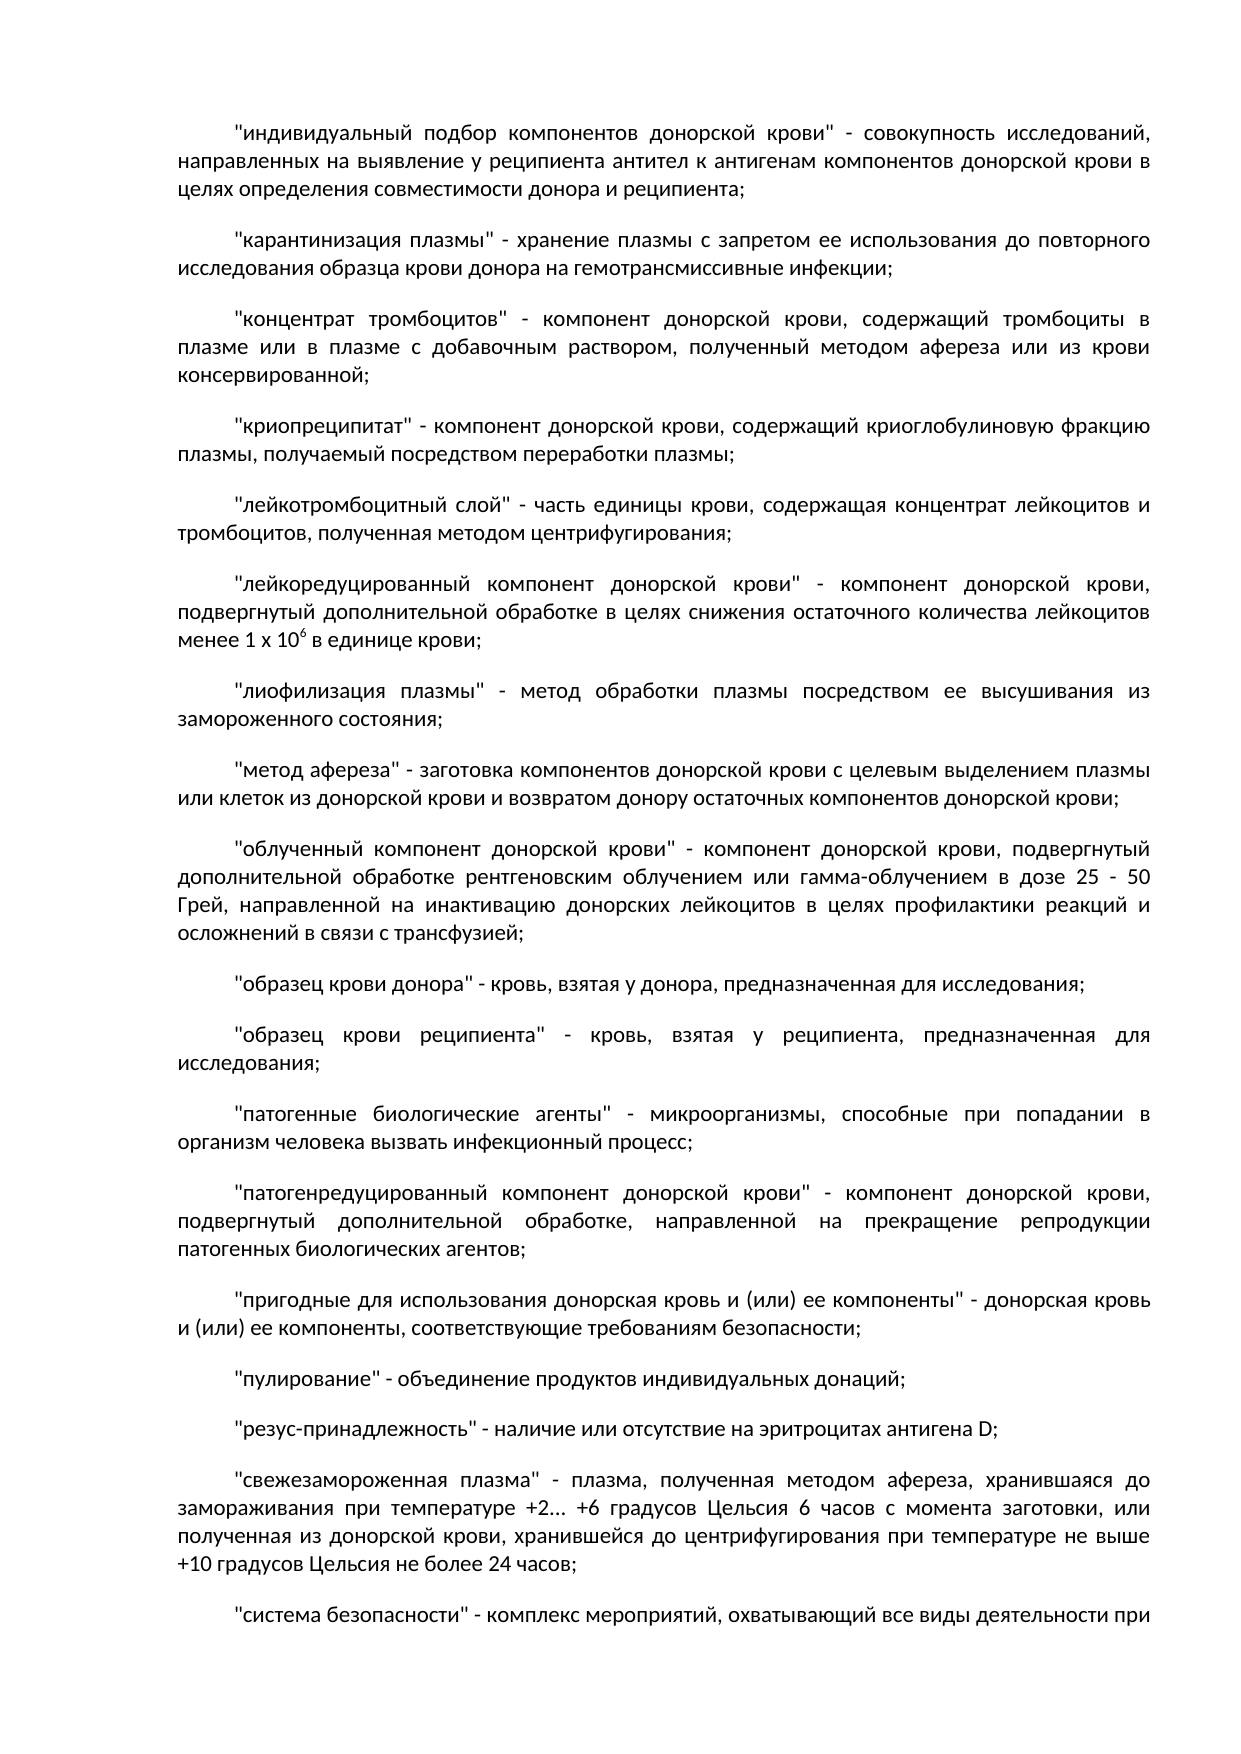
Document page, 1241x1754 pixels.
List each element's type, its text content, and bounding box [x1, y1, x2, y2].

text "резус-принадлежность" - наличие или отсутствие на эритроцитах антигена D; [177, 1414, 1152, 1443]
text "свежезамороженная плазма" - плазма, полученная методом афереза, хранившаяся до замораживания при температуре +2... +6 градусов Цельсия 6 часов с момента заготовки, или полученная из донорской крови, хранившейся до центрифугирования при температуре не выше +10 градусов Цельсия не более 24 часов; [177, 1466, 1152, 1578]
text "облученный компонент донорской крови" - компонент донорской крови, подвергнутый дополнительной обработке рентгеновским облучением или гамма-облучением в дозе 25 - 50 Грей, направленной на инактивацию донорских лейкоцитов в целях профилактики реакций и осложнений в связи с трансфузией; [177, 834, 1152, 946]
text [177, 1601, 1152, 1628]
text "пригодные для использования донорская кровь и (или) ее компоненты" - донорская кровь и (или) ее компоненты, соответствующие требованиям безопасности; [177, 1285, 1152, 1341]
text "метод афереза" - заготовка компонентов донорской крови с целевым выделением плазмы или клеток из донорской крови и возвратом донору остаточных компонентов донорской крови; [177, 755, 1152, 811]
text "лиофилизация плазмы" - метод обработки плазмы посредством ее высушивания из замороженного состояния; [177, 676, 1152, 732]
text "патогенредуцированный компонент донорской крови" - компонент донорской крови, подвергнутый дополнительной обработке, направленной на прекращение репродукции патогенных биологических агентов; [177, 1178, 1152, 1262]
text "лейкотромбоцитный слой" - часть единицы крови, содержащая концентрат лейкоцитов и тромбоцитов, полученная методом центрифугирования; [177, 490, 1152, 546]
text "пулирование" - объединение продуктов индивидуальных донаций; [177, 1364, 1152, 1392]
text "концентрат тромбоцитов" - компонент донорской крови, содержащий тромбоциты в плазме или в плазме с добавочным раствором, полученный методом афереза или из крови консервированной; [177, 304, 1152, 388]
text "индивидуальный подбор компонентов донорской крови" - совокупность исследований, направленных на выявление у реципиента антител к антигенам компонентов донорской крови в целях определения совместимости донора и реципиента; [177, 118, 1152, 202]
text "лейкоредуцированный компонент донорской крови" - компонент донорской крови, подвергнутый дополнительной обработке в целях снижения остаточного количества лейкоцитов менее 1 x 106 в единице крови; [177, 569, 1152, 653]
text "патогенные биологические агенты" - микроорганизмы, способные при попадании в организм человека вызвать инфекционный процесс; [177, 1099, 1152, 1155]
text "криопреципитат" - компонент донорской крови, содержащий криоглобулиновую фракцию плазмы, получаемый посредством переработки плазмы; [177, 411, 1152, 467]
text "образец крови реципиента" - кровь, взятая у реципиента, предназначенная для исследования; [177, 1020, 1152, 1076]
text "образец крови донора" - кровь, взятая у донора, предназначенная для исследования; [177, 969, 1152, 997]
text "карантинизация плазмы" - хранение плазмы с запретом ее использования до повторного исследования образца крови донора на гемотрансмиссивные инфекции; [177, 225, 1152, 281]
